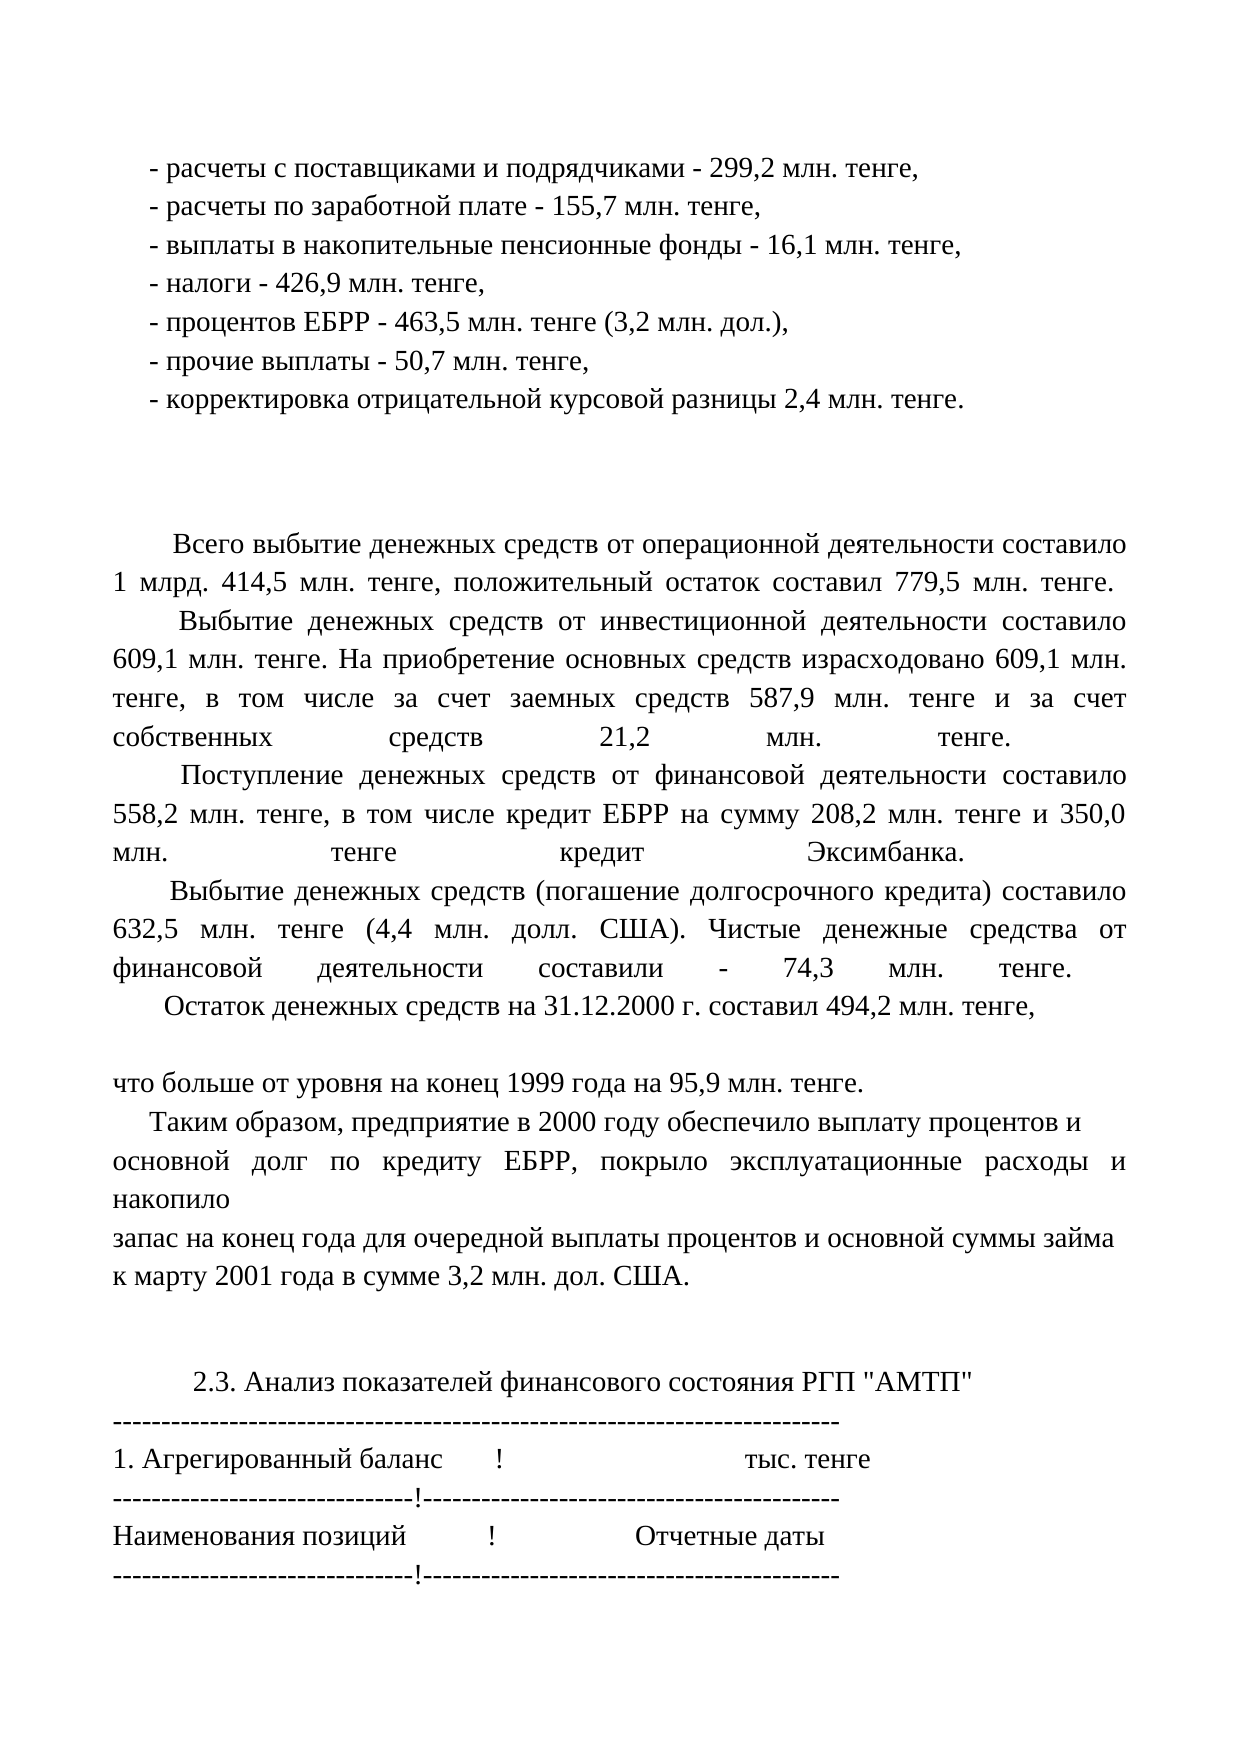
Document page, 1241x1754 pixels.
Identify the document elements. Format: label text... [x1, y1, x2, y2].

text - расчеты по заработной плате - 155,7 млн. тенге, [112, 188, 1128, 222]
text - выплаты в накопительные пенсионные фонды - 16,1 млн. тенге, [112, 227, 1128, 261]
text основной долг по кредиту ЕБРР, покрыло эксплуатационные расходы и накопило [112, 1143, 1128, 1215]
text - корректировка отрицательной курсовой разницы 2,4 млн. тенге. [112, 381, 1128, 415]
text запас на конец года для очередной выплаты процентов и основной суммы займа [112, 1220, 1128, 1253]
text -------------------------------!------------------------------------------- [112, 1480, 1128, 1513]
text --------------------------------------------------------------------------- [112, 1403, 1128, 1436]
text 2.3. Анализ показателей финансового состояния РГП "АМТП" [112, 1364, 1128, 1398]
text - прочие выплаты - 50,7 млн. тенге, [112, 343, 1128, 376]
text Наименования позиций ! Отчетные даты [112, 1518, 1128, 1552]
text к марту 2001 года в сумме 3,2 млн. дол. США. [112, 1258, 1128, 1292]
text 1. Агрегированный баланс ! тыс. тенге [112, 1441, 1128, 1475]
text Всего выбытие денежных средств от операционной деятельности составило 1 млрд. 414,5 млн. тенге, положительный остаток составил 779,5 млн. тенге. Выбытие денежных средств от инвестиционной деятельности составило 609,1 млн. тенге. На приобретение основных средств израсходовано 609,1 млн. тенге, в том числе за счет заемных средств 587,9 млн. тенге и за счет собственных средств 21,2 млн. тенге. Поступление денежных средств от финансовой деятельности составило 558,2 млн. тенге, в том числе кредит ЕБРР на сумму 208,2 млн. тенге и 350,0 млн. тенге кредит Эксимбанка. Выбытие денежных средств (погашение долгосрочного кредита) составило 632,5 млн. тенге (4,4 млн. долл. США). Чистые денежные средства от финансовой деятельности составили - 74,3 млн. тенге. Остаток денежных средств на 31.12.2000 г. составил 494,2 млн. тенге, [112, 487, 1128, 1022]
text Таким образом, предприятие в 2000 году обеспечило выплату процентов и [112, 1104, 1128, 1138]
text - расчеты с поставщиками и подрядчиками - 299,2 млн. тенге, [112, 150, 1128, 183]
text -------------------------------!------------------------------------------- [112, 1557, 1128, 1591]
text что больше от уровня на конец 1999 года на 95,9 млн. тенге. [112, 1066, 1128, 1099]
text - процентов ЕБРР - 463,5 млн. тенге (3,2 млн. дол.), [112, 304, 1128, 338]
text - налоги - 426,9 млн. тенге, [112, 266, 1128, 299]
